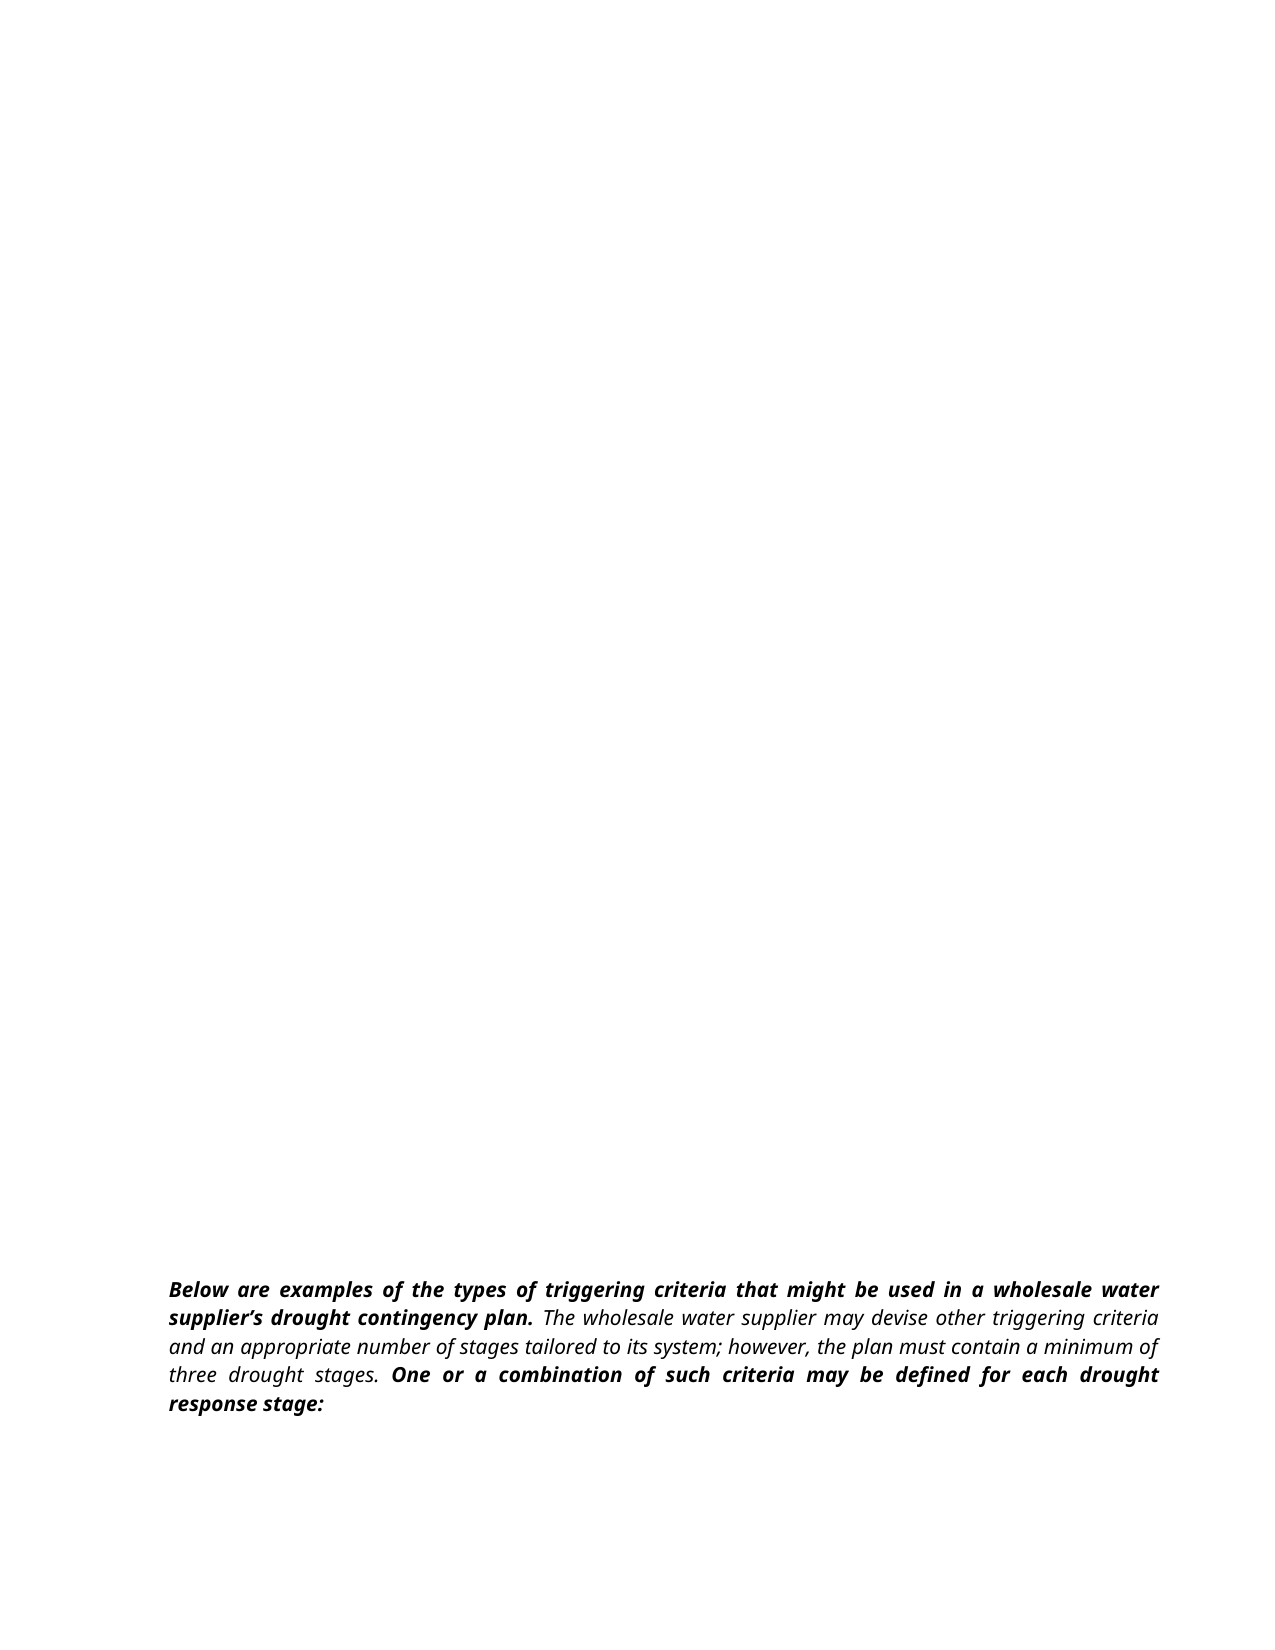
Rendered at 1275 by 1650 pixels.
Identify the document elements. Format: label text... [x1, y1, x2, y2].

text Below are examples of the types of triggering criteria that might be used in a wholesale water supplier’s drought contingency plan. The wholesale water supplier may devise other triggering criteria and an appropriate number of stages tailored to its system; however, the plan must contain a minimum of three drought stages. One or a combination of such criteria may be defined for each drought response stage: [169, 1275, 1162, 1417]
